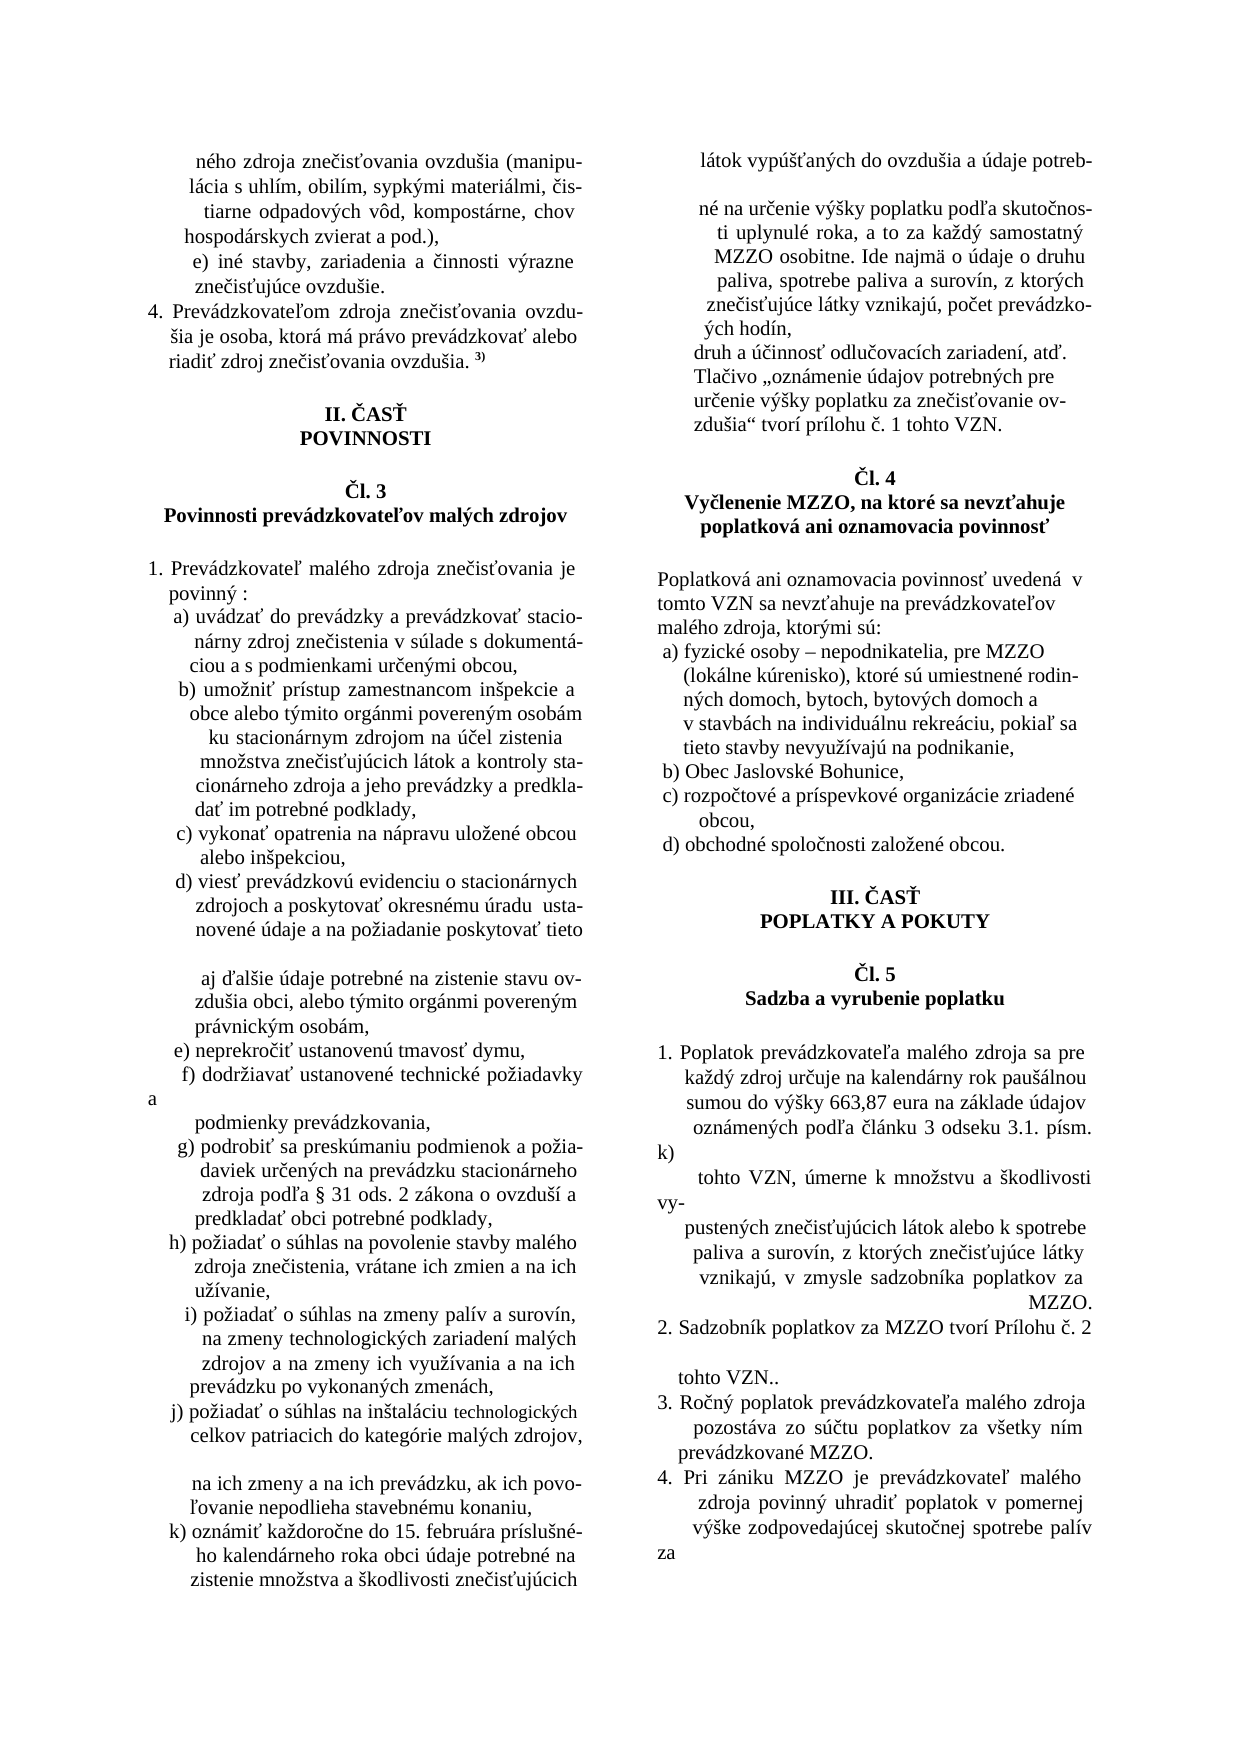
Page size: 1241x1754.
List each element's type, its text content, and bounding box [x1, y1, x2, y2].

text a) uvádzať do prevádzky a prevádzkovať stacio- nárny zdroj znečistenia v súlade s dokumentá- ciou a s podmienkami určenými obcou, [148, 604, 583, 677]
text k) oznámiť každoročne do 15. februára príslušné- ho kalendárneho roka obci údaje potrebné na zistenie množstva a škodlivosti znečisťujúcich látok vypúšťaných do ovzdušia a údaje potreb- né na určenie výšky poplatku podľa skutočnos- ti uplynulé roka, a to za každý samostatný MZZO osobitne. Ide najmä o údaje o druhu paliva, spotrebe paliva a surovín, z ktorých znečisťujúce látky vznikajú, počet prevádzko- ých hodín, [657, 148, 1093, 340]
text b) Obec Jaslovské Bohunice, c) rozpočtové a príspevkové organizácie zriadené obcou, d) obchodné spoločnosti založené obcou. [657, 759, 1093, 856]
text k) oznámiť každoročne do 15. februára príslušné- ho kalendárneho roka obci údaje potrebné na zistenie množstva a škodlivosti znečisťujúcich látok vypúšťaných do ovzdušia a údaje potreb- né na určenie výšky poplatku podľa skutočnos- ti uplynulé roka, a to za každý samostatný MZZO osobitne. Ide najmä o údaje o druhu paliva, spotrebe paliva a surovín, z ktorých znečisťujúce látky vznikajú, počet prevádzko- ých hodín, [148, 1519, 583, 1591]
text III. ČASŤ POPLATKY A POKUTY [657, 885, 1093, 933]
text II. ČASŤ POVINNOSTI [148, 402, 583, 450]
text d) viesť prevádzkovú evidenciu o stacionárnych zdrojoch a poskytovať okresnému úradu usta- novené údaje a na požiadanie poskytovať tieto aj ďalšie údaje potrebné na zistenie stavu ov- zdušia obci, alebo týmito orgánmi povereným právnickým osobám, [148, 869, 583, 1038]
text tieto stavby nevyužívajú na podnikanie, [657, 735, 1093, 759]
text j) požiadať o súhlas na inštaláciu technologických celkov patriacich do kategórie malých zdrojov, na ich zmeny a na ich prevádzku, ak ich povo- ľovanie nepodlieha stavebnému konaniu, [148, 1398, 583, 1519]
text f) dodržiavať ustanovené technické požiadavky a podmienky prevádzkovania, [148, 1062, 583, 1134]
text 3. Ročný poplatok prevádzkovateľa malého zdroja pozostáva zo súčtu poplatkov za všetky ním prevádzkované MZZO. [657, 1389, 1093, 1464]
text Poplatková ani oznamovacia povinnosť uvedená v tomto VZN sa nevzťahuje na prevádzkovateľov malého zdroja, ktorými sú: a) fyzické osoby – nepodnikatelia, pre MZZO (lokálne kúrenisko), ktoré sú umiestnené rodin- ných domoch, bytoch, bytových domoch a v stavbách na individuálnu rekreáciu, pokiaľ sa [657, 567, 1093, 735]
text 4. Prevádzkovateľom zdroja znečisťovania ovzdu- šia je osoba, ktorá má právo prevádzkovať alebo riadiť zdroj znečisťovania ovzdušia. 3) [148, 298, 583, 373]
text 1. Prevádzkovateľ malého zdroja znečisťovania je povinný : [148, 556, 583, 604]
text druh a účinnosť odlučovacích zariadení, atď. Tlačivo „oznámenie údajov potrebných pre určenie výšky poplatku za znečisťovanie ov- zdušia“ tvorí prílohu č. 1 tohto VZN. [657, 340, 1093, 436]
text ku stacionárnym zdrojom na účel zistenia množstva znečisťujúcich látok a kontroly sta- cionárneho zdroja a jeho prevádzky a predkla- dať im potrebné podklady, [148, 725, 583, 821]
text Čl. 3 Povinnosti prevádzkovateľov malých zdrojov [148, 479, 583, 527]
text c) vykonať opatrenia na nápravu uložené obcou alebo inšpekciou, [148, 821, 583, 869]
text b) umožniť prístup zamestnancom inšpekcie a obce alebo týmito orgánmi povereným osobám [148, 677, 583, 725]
text Čl. 4 Vyčlenenie MZZO, na ktoré sa nevzťahuje poplatková ani oznamovacia povinnosť [657, 466, 1093, 538]
text h) požiadať o súhlas na povolenie stavby malého zdroja znečistenia, vrátane ich zmien a na ich užívanie, [148, 1230, 583, 1302]
text e) iné stavby, zariadenia a činnosti výrazne znečisťujúce ovzdušie. [148, 248, 583, 298]
text g) podrobiť sa preskúmaniu podmienok a požia- daviek určených na prevádzku stacionárneho zdroja podľa § 31 ods. 2 zákona o ovzduší a predkladať obci potrebné podklady, [148, 1134, 583, 1230]
text 1. Poplatok prevádzkovateľa malého zdroja sa pre každý zdroj určuje na kalendárny rok paušálnou sumou do výšky 663,87 eura na základe údajov oznámených podľa článku 3 odseku 3.1. písm. k) tohto VZN, úmerne k množstvu a škodlivosti vy- pustených znečisťujúcich látok alebo k spotrebe paliva a surovín, z ktorých znečisťujúce látky vznikajú, v zmysle sadzobníka poplatkov za MZZO. 2. Sadzobník poplatkov za MZZO tvorí Prílohu č. 2 tohto VZN.. [657, 1039, 1093, 1389]
text i) požiadať o súhlas na zmeny palív a surovín, na zmeny technologických zariadení malých zdrojov a na zmeny ich využívania a na ich prevádzku po vykonaných zmenách, [148, 1302, 583, 1398]
text Čl. 5 Sadzba a vyrubenie poplatku [657, 962, 1093, 1010]
text e) neprekročiť ustanovenú tmavosť dymu, [148, 1038, 583, 1062]
